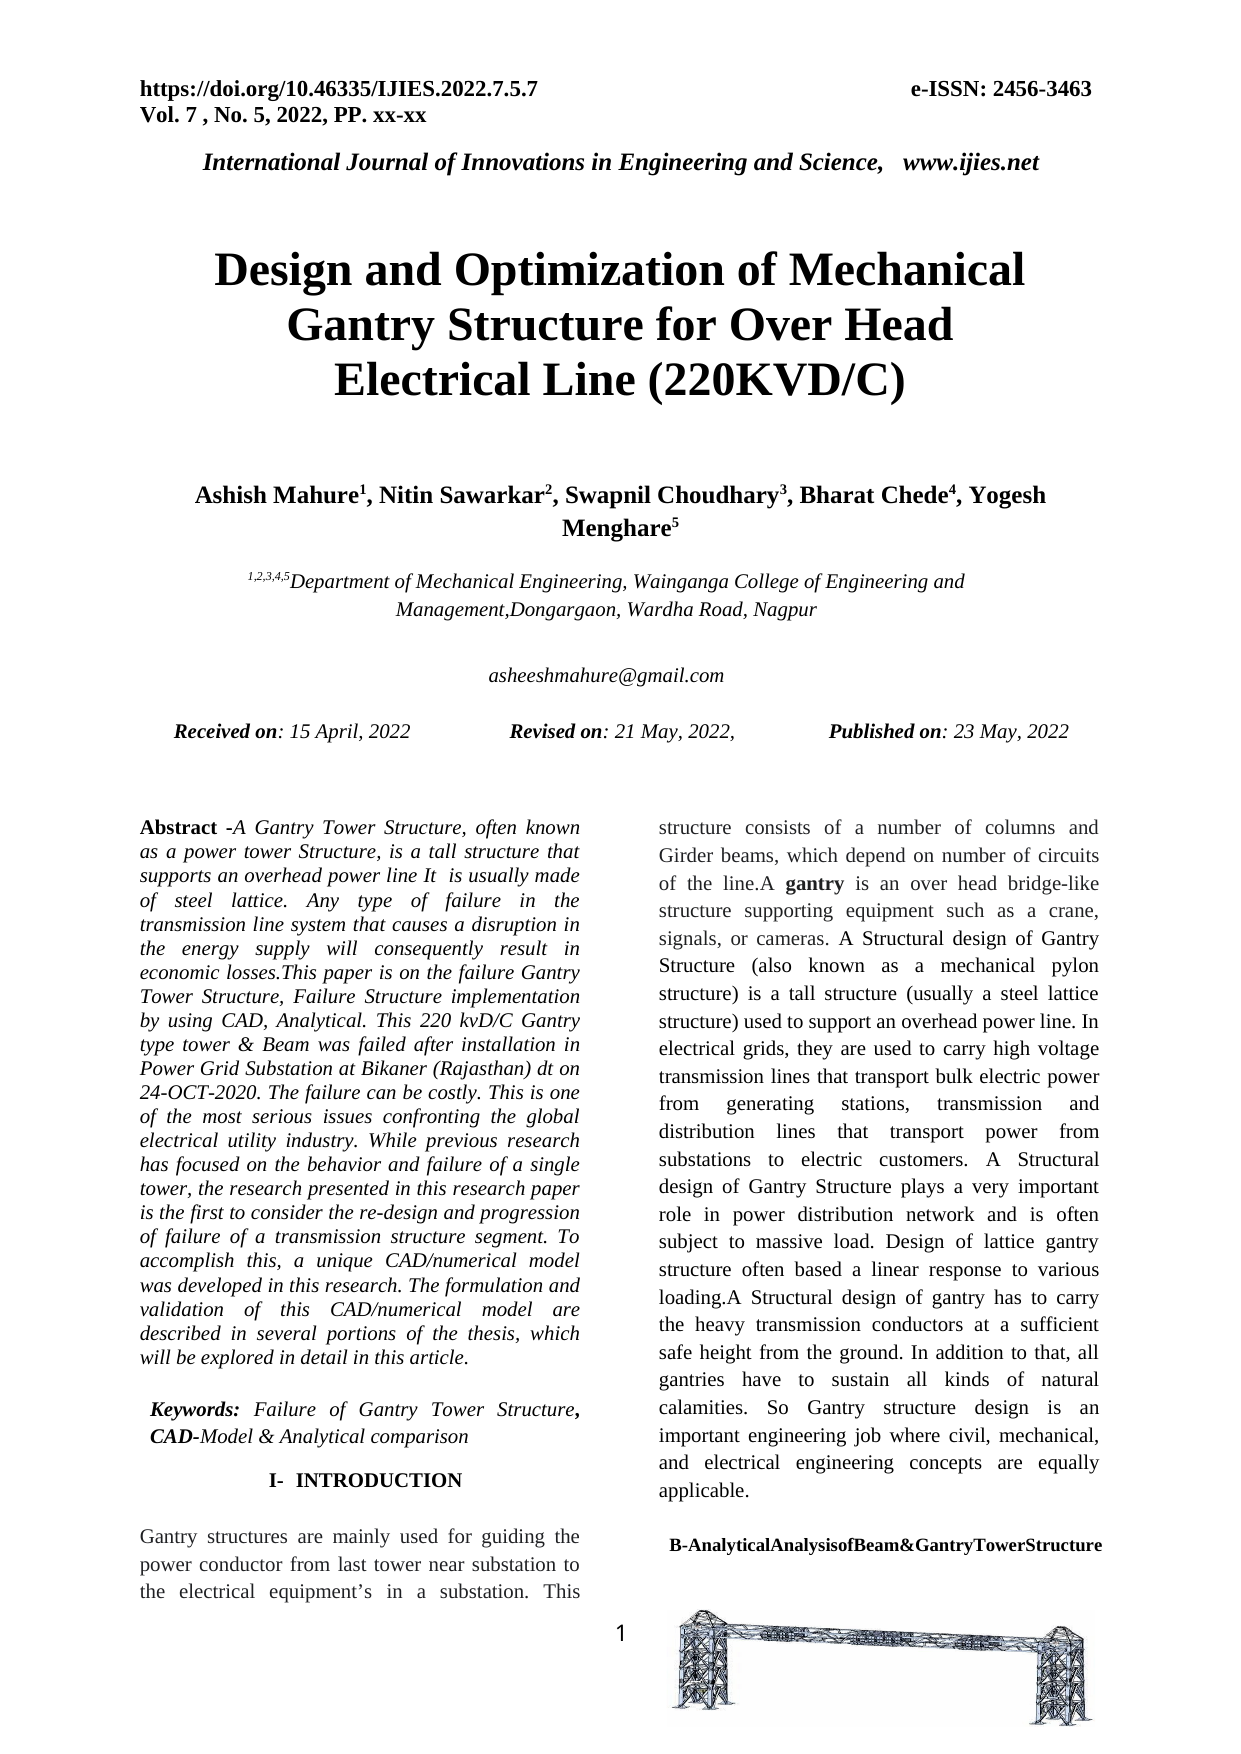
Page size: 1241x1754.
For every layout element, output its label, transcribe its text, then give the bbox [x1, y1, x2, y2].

text Abstract -A Gantry Tower Structure, often known as a power tower Structure, is a tall structure that supports an overhead power line It is usually made of steel lattice. Any type of failure in the transmission line system that causes a disruption in the energy supply will consequently result in economic losses.This paper is on the failure Gantry Tower Structure, Failure Structure implementation by using CAD, Analytical. This 220 kvD/C Gantry type tower & Beam was failed after installation in Power Grid Substation at Bikaner (Rajasthan) dt on 24-OCT-2020. The failure can be costly. This is one of the most serious issues confronting the global electrical utility industry. While previous research has focused on the behavior and failure of a single tower, the research presented in this research paper is the first to consider the re-design and progression of failure of a transmission structure segment. To accomplish this, a unique CAD/numerical model was developed in this research. The formulation and validation of this CAD/numerical model are described in several portions of the thesis, which will be explored in detail in this article. [139, 815, 581, 1369]
text asheeshmahure@gmail.com [228, 663, 985, 687]
text 1,2,3,4,5Department of Mechanical Engineering, Wainganga College of Engineering and Management,Dongargaon, Wardha Road, Nagpur [228, 569, 984, 621]
text Gantry structures are mainly used for guiding the power conductor from last tower near substation to the electrical equipment’s in a substation. This structure consists of a number of columns and Girder beams, which depend on number of circuits of the line.A gantry is an over head bridge-like structure supporting equipment such as a crane, signals, or cameras. A Structural design of Gantry Structure (also known as a mechanical pylon structure) is a tall structure (usually a steel lattice structure) used to support an overhead power line. In electrical grids, they are used to carry high voltage transmission lines that transport bulk electric power from generating stations, transmission and distribution lines that transport power from substations to electric customers. A Structural design of Gantry Structure plays a very important role in power distribution network and is often subject to massive load. Design of lattice gantry structure often based a linear response to various loading.A Structural design of gantry has to carry the heavy transmission conductors at a sufficient safe height from the ground. In addition to that, all gantries have to sustain all kinds of natural calamities. So Gantry structure design is an important engineering job where civil, mechanical, and electrical engineering concepts are equally applicable. [659, 815, 1099, 1502]
text Keywords: Failure of Gantry Tower Structure, CAD-Model & Analytical comparison [150, 1397, 581, 1448]
subtitle B-AnalyticalAnalysisofBeam&GantryTowerStructure [669, 1534, 1103, 1556]
text Received on: 15 April, 2022 Revised on: 21 May, 2022, Published on: 23 May, 2022 [139, 719, 1103, 743]
picture [666, 1609, 1096, 1727]
title Design and Optimization of Mechanical Gantry Structure for Over Head Electrical Line (220KVD/C) [192, 240, 1048, 406]
text Ashish Mahure1, Nitin Sawarkar2, Swapnil Choudhary3, Bharat Chede4, Yogesh Menghare5 [192, 481, 1048, 542]
subtitle INTRODUCTION [150, 1468, 581, 1492]
